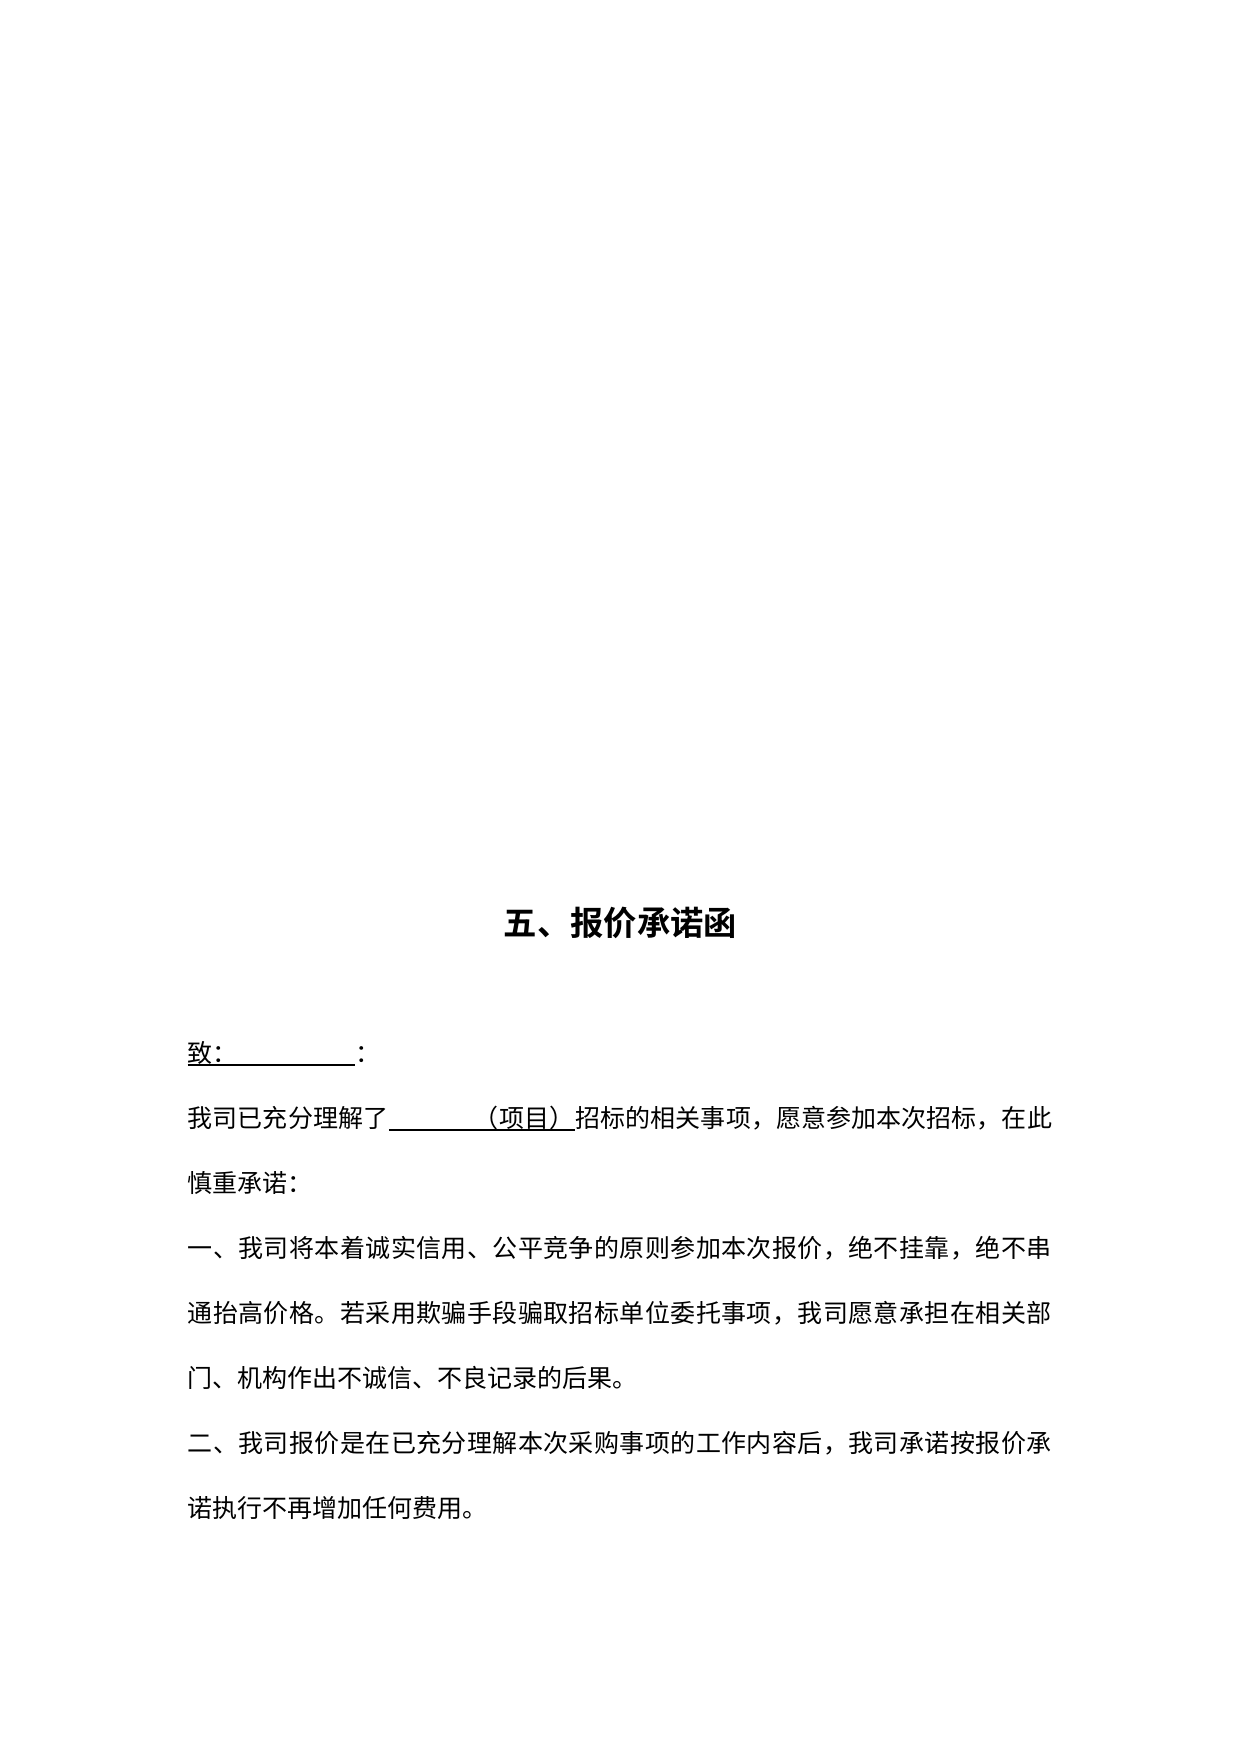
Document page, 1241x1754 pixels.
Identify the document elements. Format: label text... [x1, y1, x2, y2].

text 五、报价承诺函 [187, 889, 1053, 954]
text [187, 1019, 1053, 1539]
